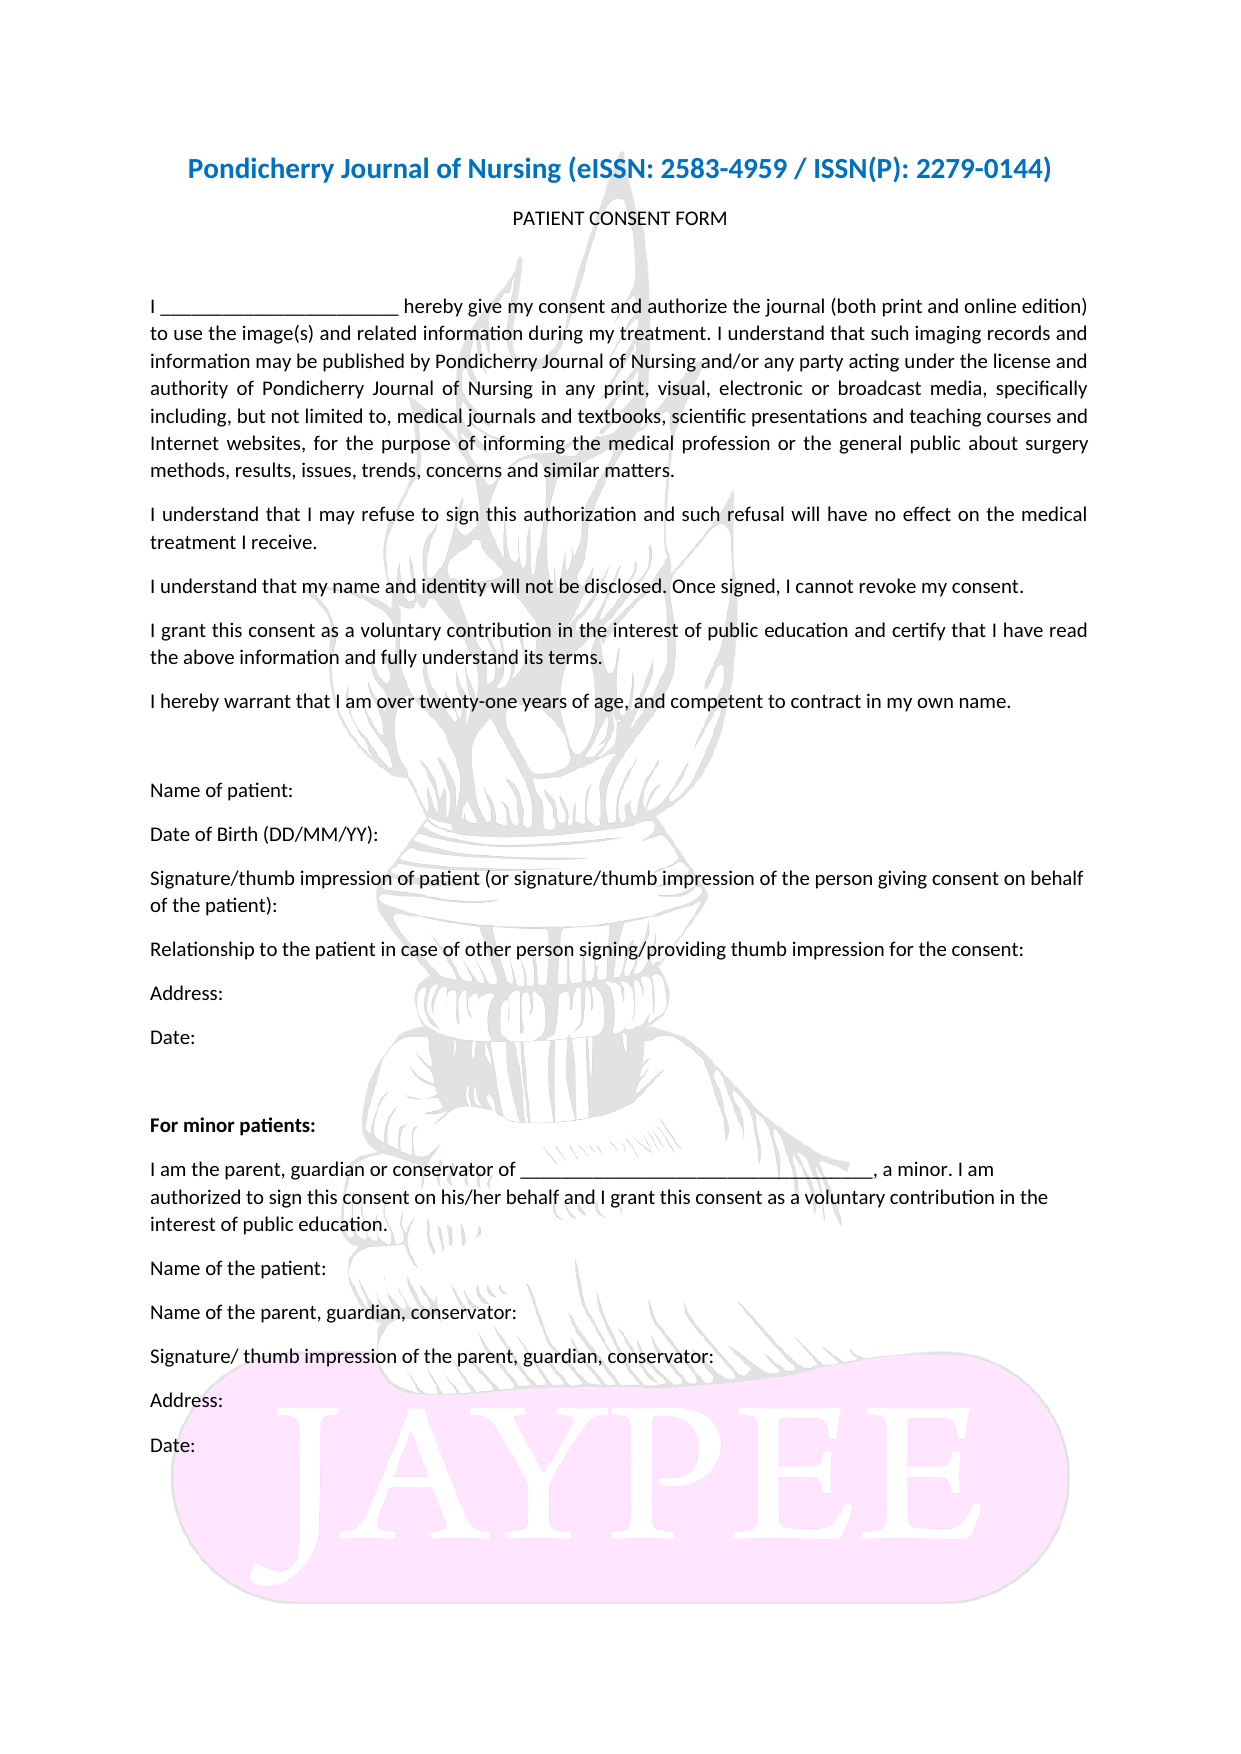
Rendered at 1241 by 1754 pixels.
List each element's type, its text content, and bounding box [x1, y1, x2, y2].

text Date of Birth (DD/MM/YY): [150, 821, 1090, 846]
text I am the parent, guardian or conservator of __________________________________, a minor. I am authorized to sign this consent on his/her behalf and I grant this consent as a voluntary contribution in the interest of public education. [150, 1157, 1090, 1237]
text PATIENT CONSENT FORM [150, 205, 1090, 231]
text Pondicherry Journal of Nursing (eISSN: 2583-4959 / ISSN(P): 2279-0144) [150, 150, 1090, 186]
text Address: [150, 980, 1090, 1006]
text Address: [150, 1388, 1090, 1413]
text I hereby warrant that I am over twenty-one years of age, and competent to contract in my own name. [150, 689, 1090, 714]
text Name of patient: [150, 777, 1090, 802]
text Relationship to the patient in case of other person signing/providing thumb impression for the consent: [150, 936, 1090, 962]
text Date: [150, 1024, 1090, 1050]
text Date: [150, 1432, 1090, 1457]
text Signature/thumb impression of patient (or signature/thumb impression of the person giving consent on behalf of the patient): [150, 865, 1090, 918]
text Name of the patient: [150, 1256, 1090, 1281]
text I _______________________ hereby give my consent and authorize the journal (both print and online edition) to use the image(s) and related information during my treatment. I understand that such imaging records and information may be published by Pondicherry Journal of Nursing and/or any party acting under the license and authority of Pondicherry Journal of Nursing in any print, visual, electronic or broadcast media, specifically including, but not limited to, medical journals and textbooks, scientific presentations and teaching courses and Internet websites, for the purpose of informing the medical profession or the general public about surgery methods, results, issues, trends, concerns and similar matters. [150, 293, 1090, 483]
text Name of the parent, guardian, conservator: [150, 1299, 1090, 1325]
text I understand that my name and identity will not be disclosed. Once signed, I cannot revoke my consent. [150, 573, 1090, 598]
text For minor patients: [150, 1113, 1090, 1138]
text Signature/ thumb impression of the parent, guardian, conservator: [150, 1344, 1090, 1369]
text I understand that I may refuse to sign this authorization and such refusal will have no effect on the medical treatment I receive. [150, 502, 1090, 554]
text I grant this consent as a voluntary contribution in the interest of public education and certify that I have read the above information and fully understand its terms. [150, 617, 1090, 670]
